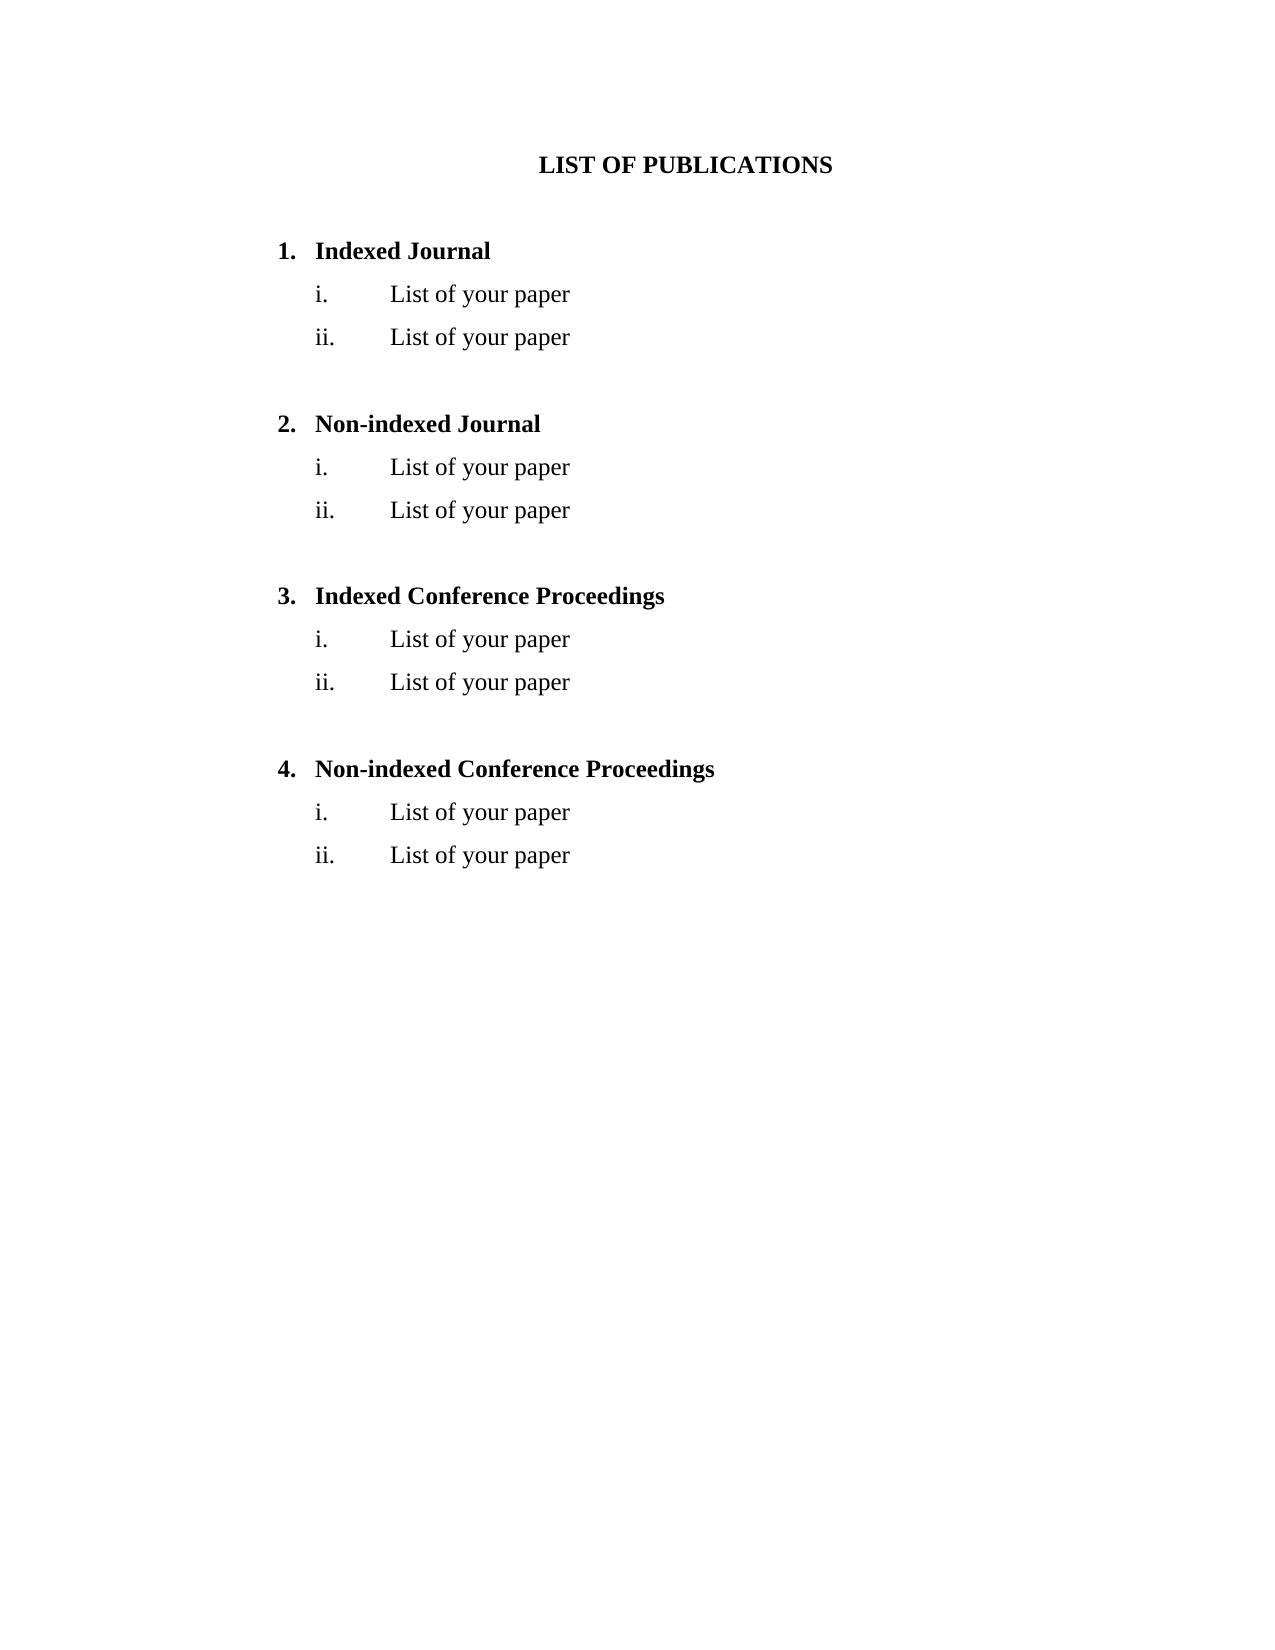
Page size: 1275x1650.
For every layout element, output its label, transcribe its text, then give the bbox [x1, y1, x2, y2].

list List of your paper [315, 667, 1125, 696]
list List of your paper [315, 452, 1125, 481]
list Indexed Conference Proceedings [277, 581, 1125, 610]
list List of your paper [315, 322, 1125, 351]
list Non-indexed Journal [277, 409, 1125, 437]
list Indexed Journal [277, 236, 1125, 265]
text LIST OF PUBLICATIONS [240, 150, 1125, 179]
list List of your paper [315, 279, 1125, 308]
list List of your paper [315, 624, 1125, 653]
list List of your paper [315, 797, 1125, 826]
list List of your paper [315, 840, 1125, 869]
list List of your paper [315, 495, 1125, 524]
list Non-indexed Conference Proceedings [277, 754, 1125, 782]
